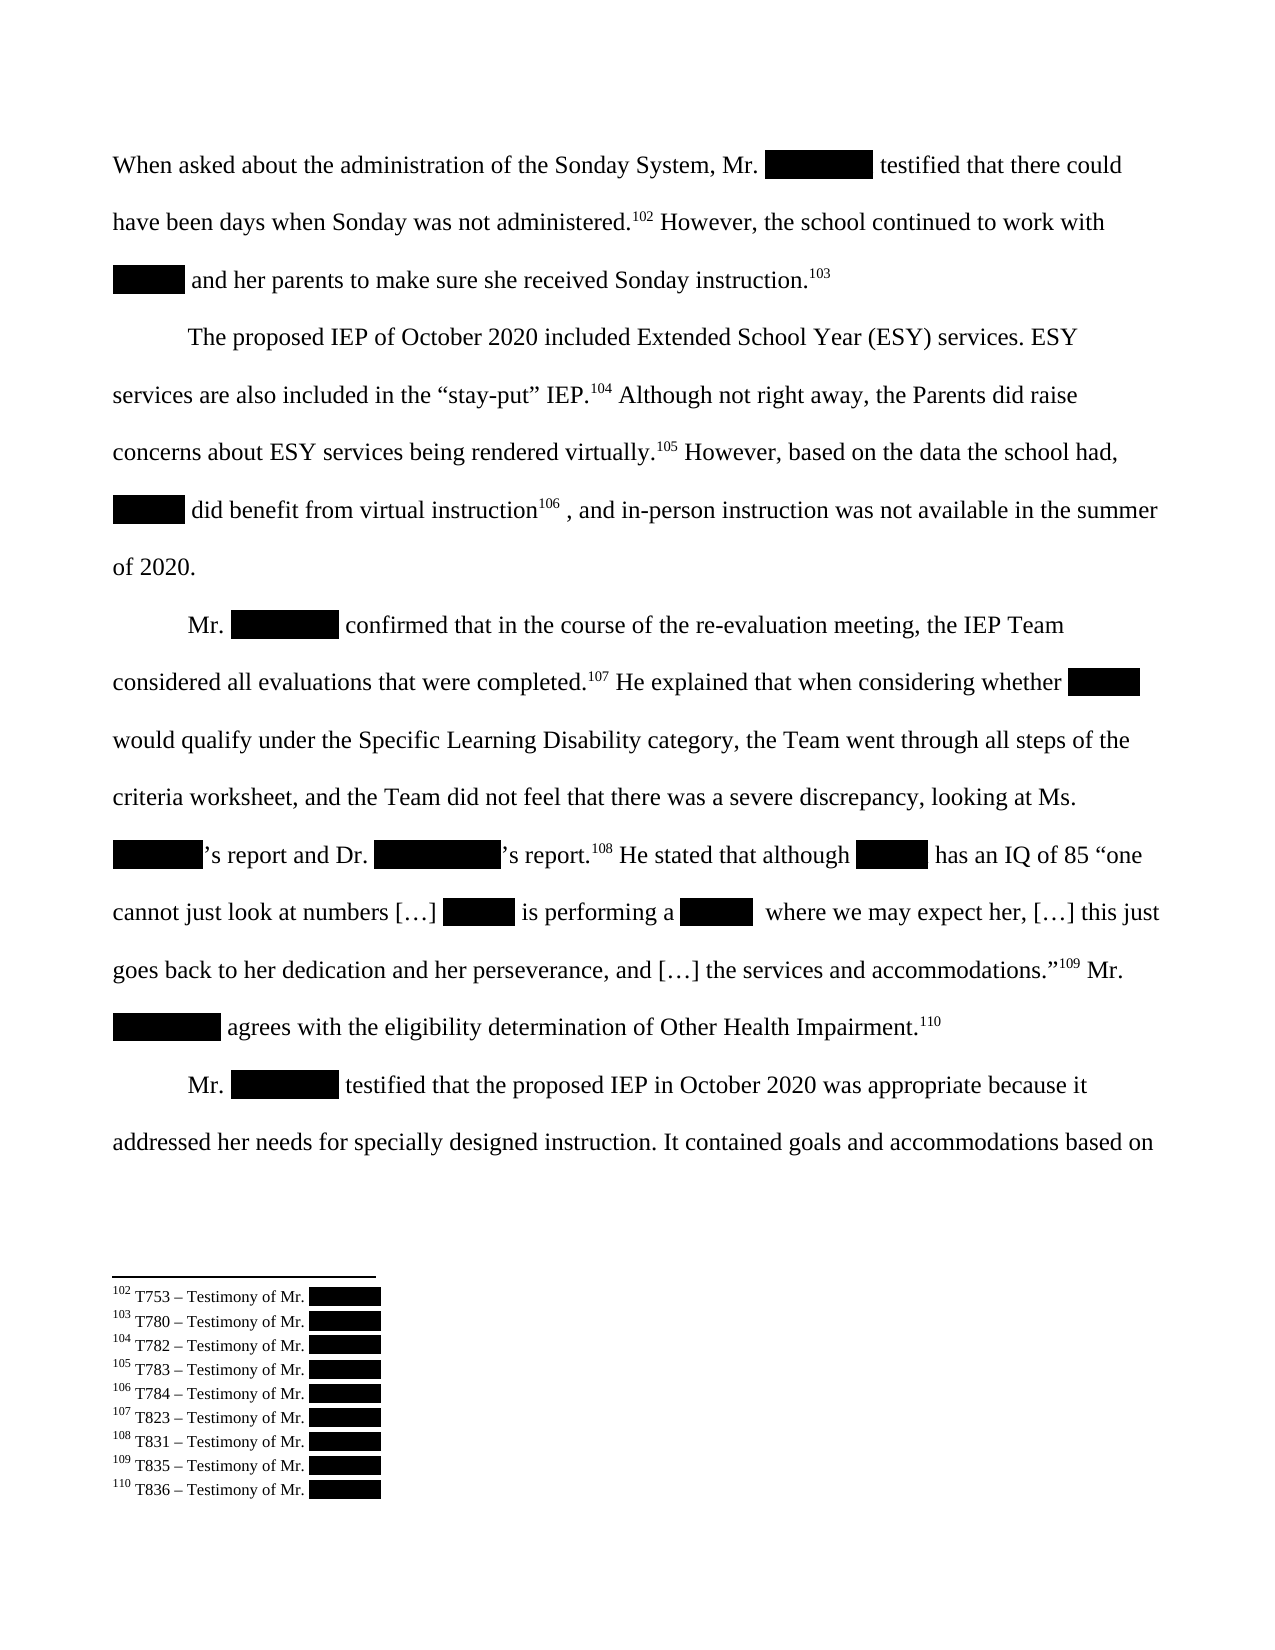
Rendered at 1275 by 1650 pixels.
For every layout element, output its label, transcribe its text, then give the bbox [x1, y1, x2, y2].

text The proposed IEP of October 2020 included Extended School Year (ESY) services. ESY services are also included in the “stay-put” IEP. Although not right away, the Parents did raise concerns about ESY services being rendered virtually. However, based on the data the school had, XXXX did benefit from virtual instruction , and in-person instruction was not available in the summer of 2020. [112, 322, 1162, 581]
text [112, 1070, 1162, 1156]
text When asked about the administration of the Sonday System, Mr. XXXXXX testified that there could have been days when Sonday was not administered. However, the school continued to work with XXXX and her parents to make sure she received Sonday instruction. [112, 150, 1162, 294]
text Mr. XXXXXX confirmed that in the course of the re-evaluation meeting, the IEP Team considered all evaluations that were completed. He explained that when considering whether XXXX would qualify under the Specific Learning Disability category, the Team went through all steps of the criteria worksheet, and the Team did not feel that there was a severe discrepancy, looking at Ms. XXXXX’s report and Dr. XXXXXXX’s report. He stated that although XXXX has an IQ of 85 “one cannot just look at numbers […] XXXX is performing a XXXX where we may expect her, […] this just goes back to her dedication and her perseverance, and […] the services and accommodations.” Mr. XXXXXX agrees with the eligibility determination of Other Health Impairment. [112, 610, 1162, 1041]
